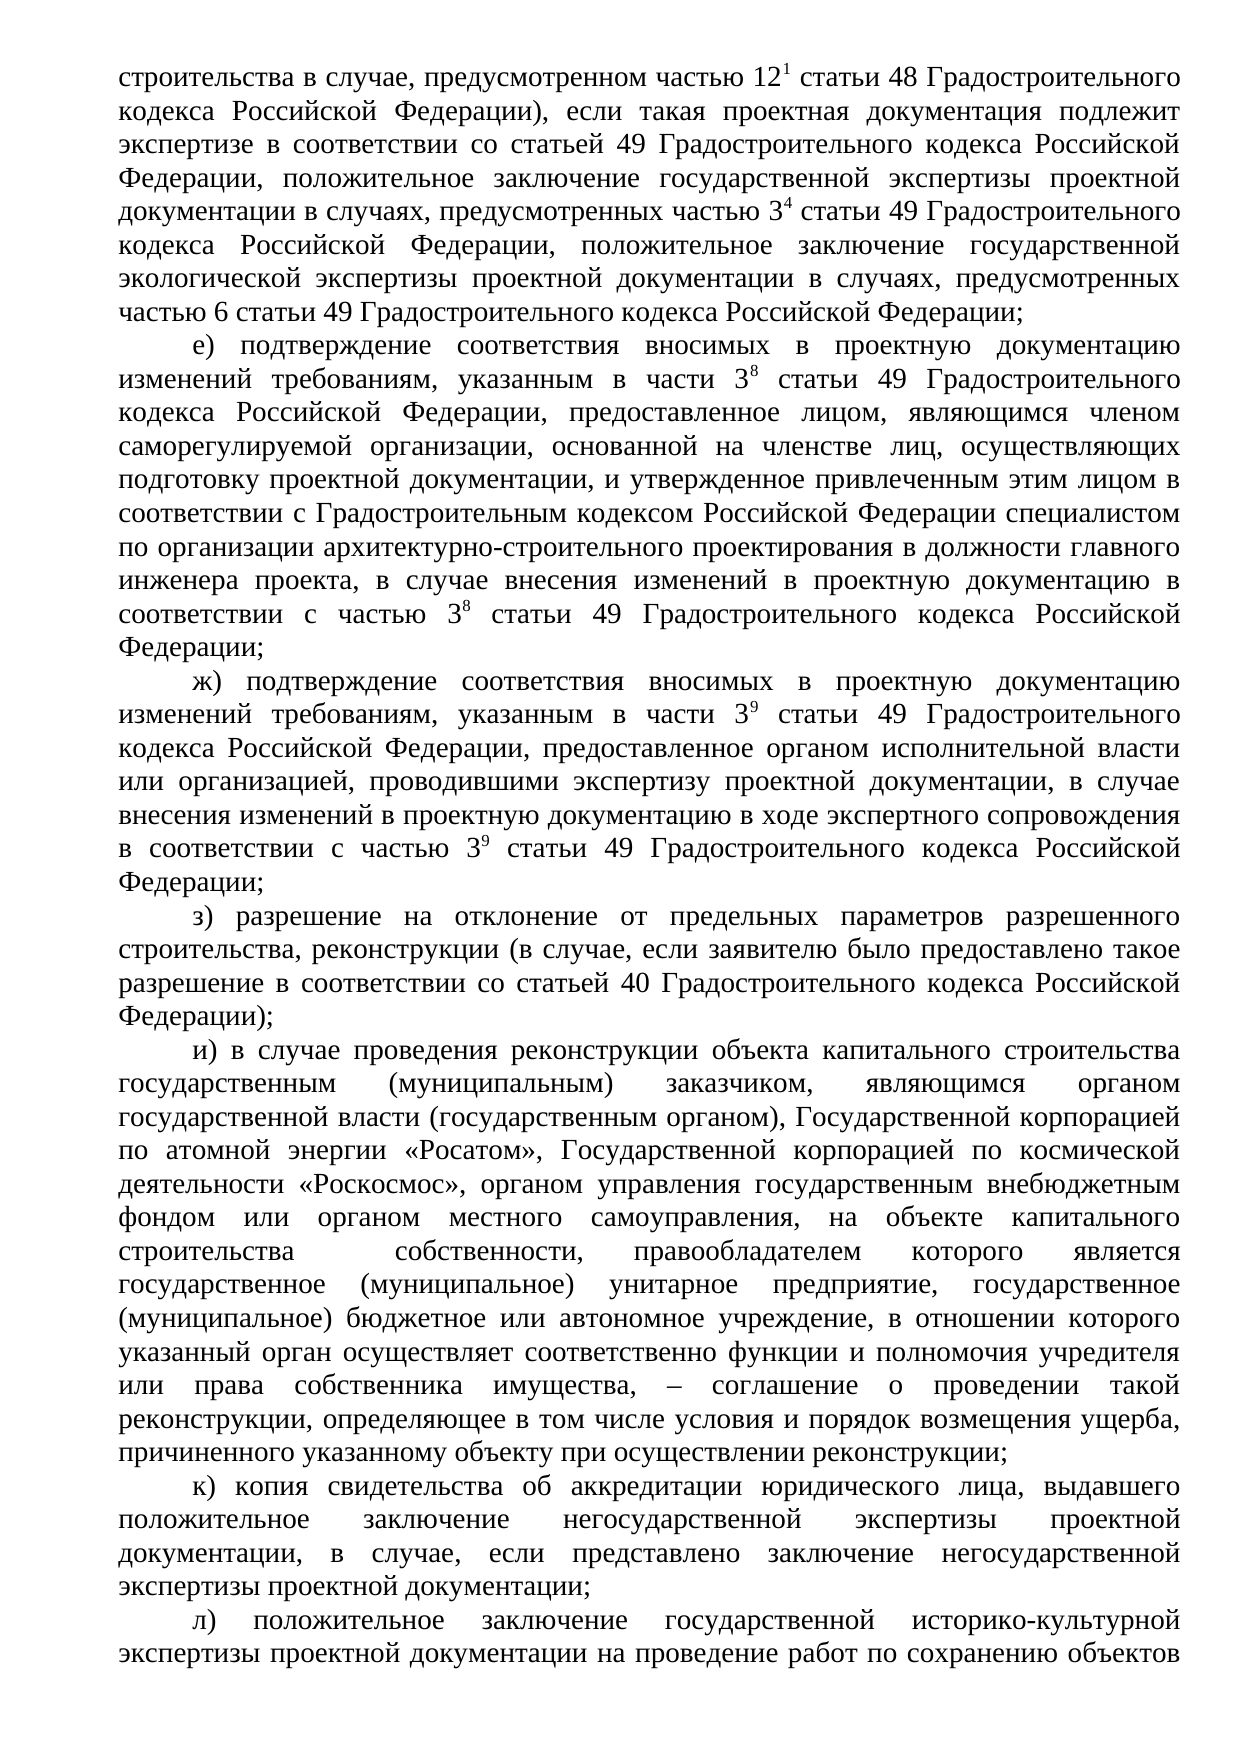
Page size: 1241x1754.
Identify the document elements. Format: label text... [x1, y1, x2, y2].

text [118, 59, 1181, 327]
text з) разрешение на отклонение от предельных параметров разрешенного строительства, реконструкции (в случае, если заявителю было предоставлено такое разрешение в соответствии со статьей 40 Градостроительного кодекса Российской Федерации); [118, 898, 1181, 1032]
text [118, 1602, 1181, 1669]
text к) копия свидетельства об аккредитации юридического лица, выдавшего положительное заключение негосударственной экспертизы проектной документации, в случае, если представлено заключение негосударственной экспертизы проектной документации; [118, 1468, 1181, 1602]
text и) в случае проведения реконструкции объекта капитального строительства государственным (муниципальным) заказчиком, являющимся органом государственной власти (государственным органом), Государственной корпорацией по атомной энергии «Росатом», Государственной корпорацией по космической деятельности «Роскосмос», органом управления государственным внебюджетным фондом или органом местного самоуправления, на объекте капитального строительства собственности, правообладателем которого является государственное (муниципальное) унитарное предприятие, государственное (муниципальное) бюджетное или автономное учреждение, в отношении которого указанный орган осуществляет соответственно функции и полномочия учредителя или права собственника имущества, – соглашение о проведении такой реконструкции, определяющее в том числе условия и порядок возмещения ущерба, причиненного указанному объекту при осуществлении реконструкции; [118, 1032, 1181, 1468]
text ж) подтверждение соответствия вносимых в проектную документацию изменений требованиям, указанным в части 39 статьи 49 Градостроительного кодекса Российской Федерации, предоставленное органом исполнительной власти или организацией, проводившими экспертизу проектной документации, в случае внесения изменений в проектную документацию в ходе экспертного сопровождения в соответствии с частью 39 статьи 49 Градостроительного кодекса Российской Федерации; [118, 663, 1181, 898]
text е) подтверждение соответствия вносимых в проектную документацию изменений требованиям, указанным в части 38 статьи 49 Градостроительного кодекса Российской Федерации, предоставленное лицом, являющимся членом саморегулируемой организации, основанной на членстве лиц, осуществляющих подготовку проектной документации, и утвержденное привлеченным этим лицом в соответствии с Градостроительным кодексом Российской Федерации специалистом по организации архитектурно-строительного проектирования в должности главного инженера проекта, в случае внесения изменений в проектную документацию в соответствии с частью 38 статьи 49 Градостроительного кодекса Российской Федерации; [118, 327, 1181, 663]
